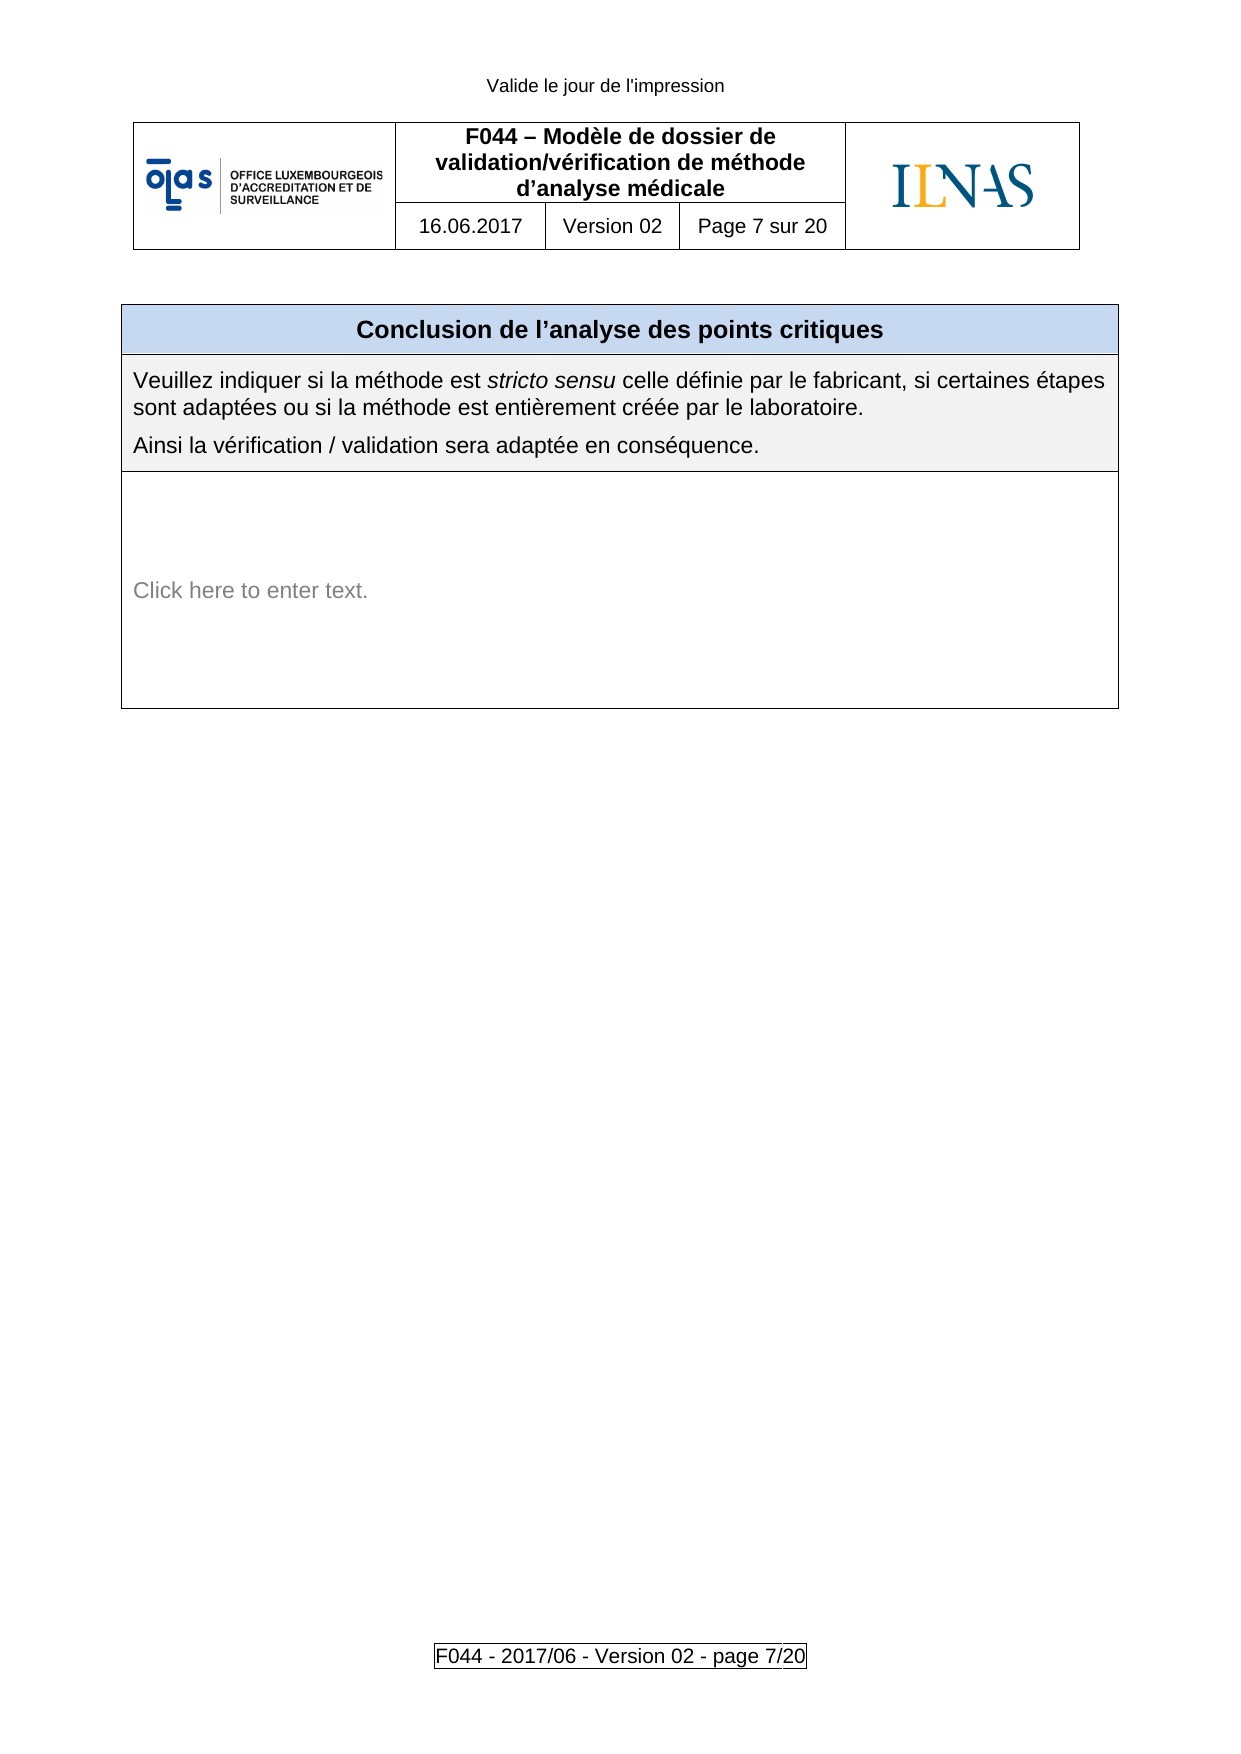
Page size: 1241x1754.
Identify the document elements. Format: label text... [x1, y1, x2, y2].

picture [146, 158, 383, 214]
table_header Conclusion de l’analyse des points critiques [122, 305, 1118, 353]
picture [887, 162, 1038, 210]
table_cell Veuillez indiquer si la méthode est stricto sensu celle définie par le fabricant, si certaines étapes sont adaptées ou si la méthode est entièrement créée par le laboratoire. Ainsi la vérification / validation sera adaptée en conséquence. [122, 355, 1118, 471]
table_cell [122, 472, 1118, 707]
